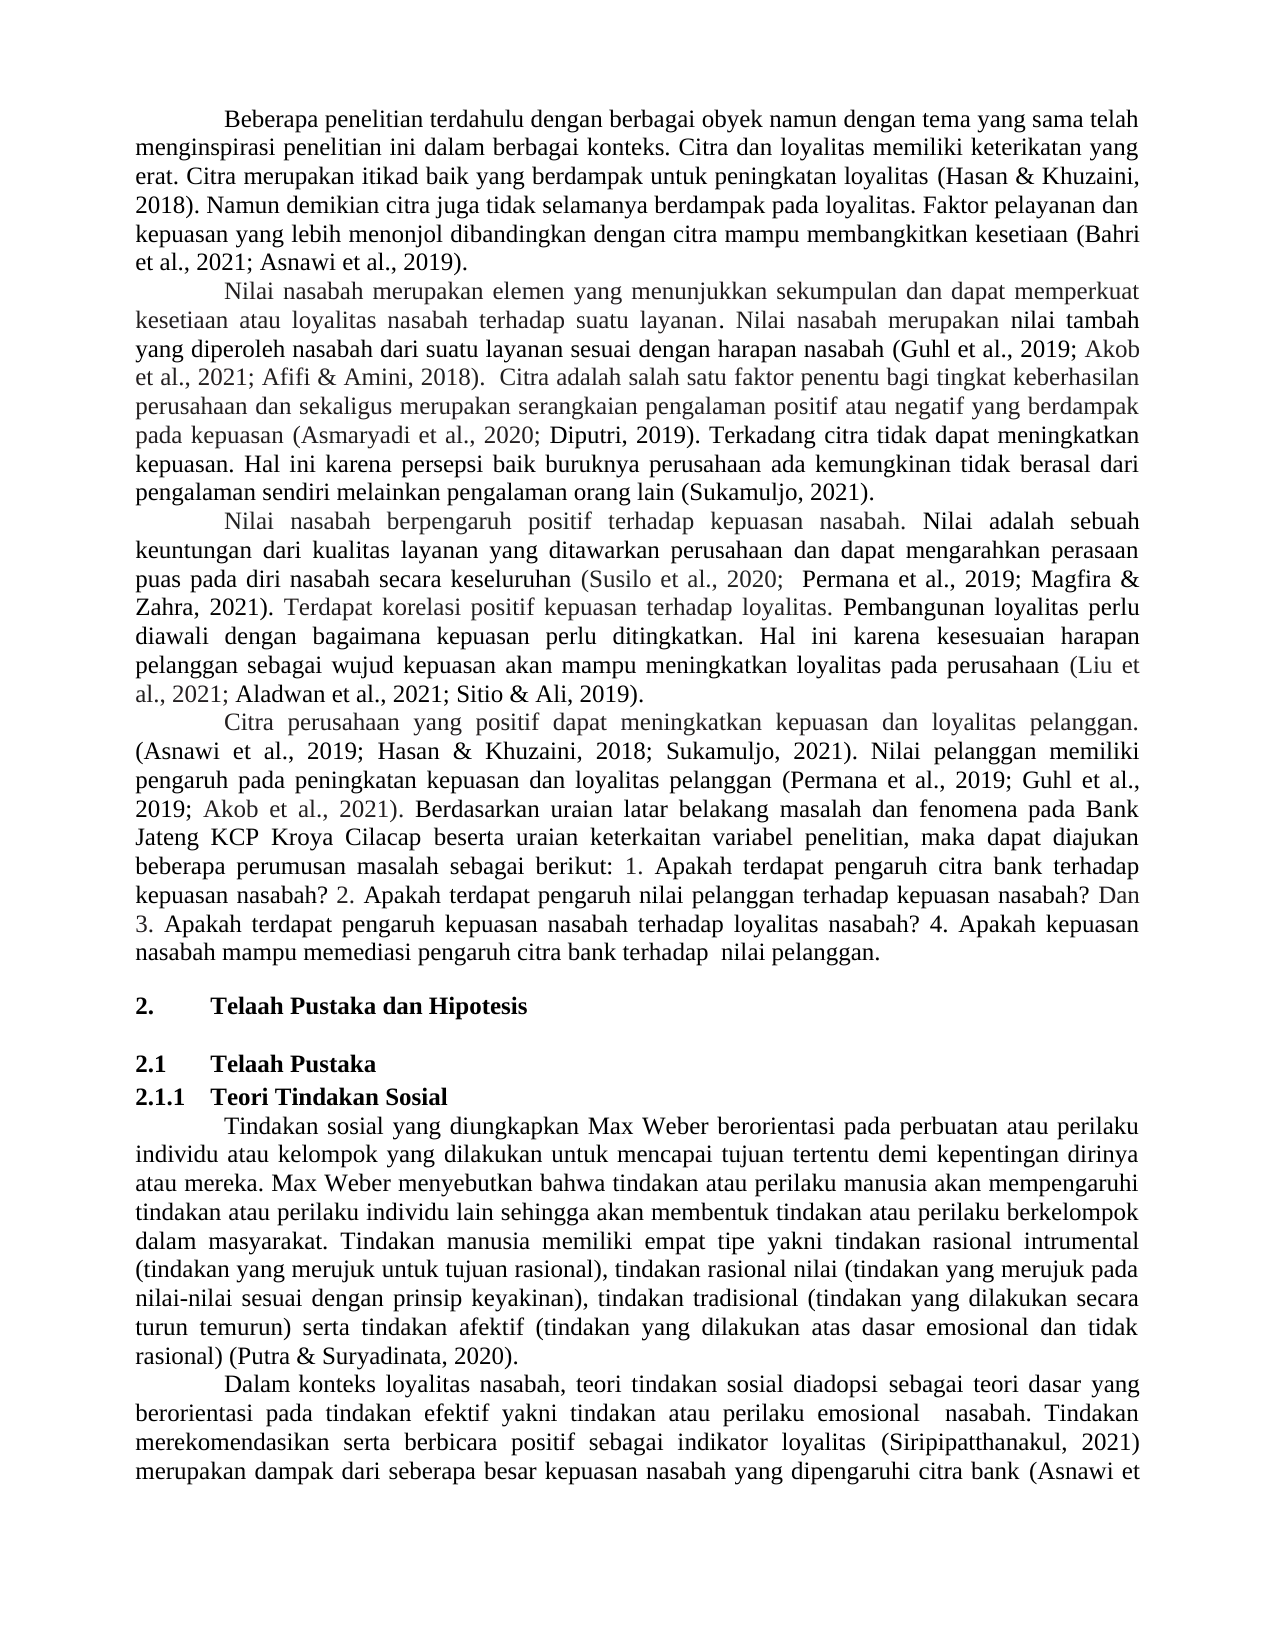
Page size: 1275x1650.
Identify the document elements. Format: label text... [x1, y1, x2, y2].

text Citra perusahaan yang positif dapat meningkatkan kepuasan dan loyalitas pelanggan. (Asnawi et al., 2019; Hasan & Khuzaini, 2018; Sukamuljo, 2021). Nilai pelanggan memiliki pengaruh pada peningkatan kepuasan dan loyalitas pelanggan (Permana et al., 2019; Guhl et al., 2019; Akob et al., 2021). Berdasarkan uraian latar belakang masalah dan fenomena pada Bank Jateng KCP Kroya Cilacap beserta uraian keterkaitan variabel penelitian, maka dapat diajukan beberapa perumusan masalah sebagai berikut: 1. Apakah terdapat pengaruh citra bank terhadap kepuasan nasabah? 2. Apakah terdapat pengaruh nilai pelanggan terhadap kepuasan nasabah? Dan 3. Apakah terdapat pengaruh kepuasan nasabah terhadap loyalitas nasabah? 4. Apakah kepuasan nasabah mampu memediasi pengaruh citra bank terhadap nilai pelanggan. [135, 707, 1140, 966]
subtitle Telaah Pustaka dan Hipotesis [110, 991, 1140, 1020]
text Beberapa penelitian terdahulu dengan berbagai obyek namun dengan tema yang sama telah menginspirasi penelitian ini dalam berbagai konteks. Citra dan loyalitas memiliki keterikatan yang erat. Citra merupakan itikad baik yang berdampak untuk peningkatan loyalitas (Hasan & Khuzaini, 2018). Namun demikian citra juga tidak selamanya berdampak pada loyalitas. Faktor pelayanan dan kepuasan yang lebih menonjol dibandingkan dengan citra mampu membangkitkan kesetiaan (Bahri et al., 2021; Asnawi et al., 2019). [135, 104, 1140, 276]
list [135, 1394, 1140, 1481]
text Nilai nasabah berpengaruh positif terhadap kepuasan nasabah. Nilai adalah sebuah keuntungan dari kualitas layanan yang ditawarkan perusahaan dan dapat mengarahkan perasaan puas pada diri nasabah secara keseluruhan (Susilo et al., 2020; Permana et al., 2019; Magfira & Zahra, 2021). Terdapat korelasi positif kepuasan terhadap loyalitas. Pembangunan loyalitas perlu diawali dengan bagaimana kepuasan perlu ditingkatkan. Hal ini karena kesesuaian harapan pelanggan sebagai wujud kepuasan akan mampu meningkatkan loyalitas pada perusahaan (Liu et al., 2021; Aladwan et al., 2021; Sitio & Ali, 2019). [135, 506, 1140, 707]
subtitle Teori Tindakan Sosial [135, 1107, 1140, 1136]
subtitle Telaah Pustaka [135, 1049, 1140, 1078]
list Tindakan sosial yang diungkapkan Max Weber berorientasi pada perbuatan atau perilaku individu atau kelompok yang dilakukan untuk mencapai tujuan tertentu demi kepentingan dirinya atau mereka. Max Weber menyebutkan bahwa tindakan atau perilaku manusia akan mempengaruhi tindakan atau perilaku individu lain sehingga akan membentuk tindakan atau perilaku berkelompok dalam masyarakat. Tindakan manusia memiliki empat tipe yakni tindakan rasional intrumental (tindakan yang merujuk untuk tujuan rasional), tindakan rasional nilai (tindakan yang merujuk pada nilai-nilai sesuai dengan prinsip keyakinan), tindakan tradisional (tindakan yang dilakukan secara turun temurun) serta tindakan afektif (tindakan yang dilakukan atas dasar emosional dan tidak rasional) (Putra & Suryadinata, 2020). [135, 1136, 1140, 1394]
list Nilai nasabah merupakan elemen yang menunjukkan sekumpulan dan dapat memperkuat kesetiaan atau loyalitas nasabah terhadap suatu layanan. Nilai nasabah merupakan nilai tambah yang diperoleh nasabah dari suatu layanan sesuai dengan harapan nasabah (Guhl et al., 2019; Akob et al., 2021; Afifi & Amini, 2018). Citra adalah salah satu faktor penentu bagi tingkat keberhasilan perusahaan dan sekaligus merupakan serangkaian pengalaman positif atau negatif yang berdampak pada kepuasan (Asmaryadi et al., 2020; Diputri, 2019). Terkadang citra tidak dapat meningkatkan kepuasan. Hal ini karena persepsi baik buruknya perusahaan ada kemungkinan tidak berasal dari pengalaman sendiri melainkan pengalaman orang lain (Sukamuljo, 2021). [135, 276, 1140, 506]
